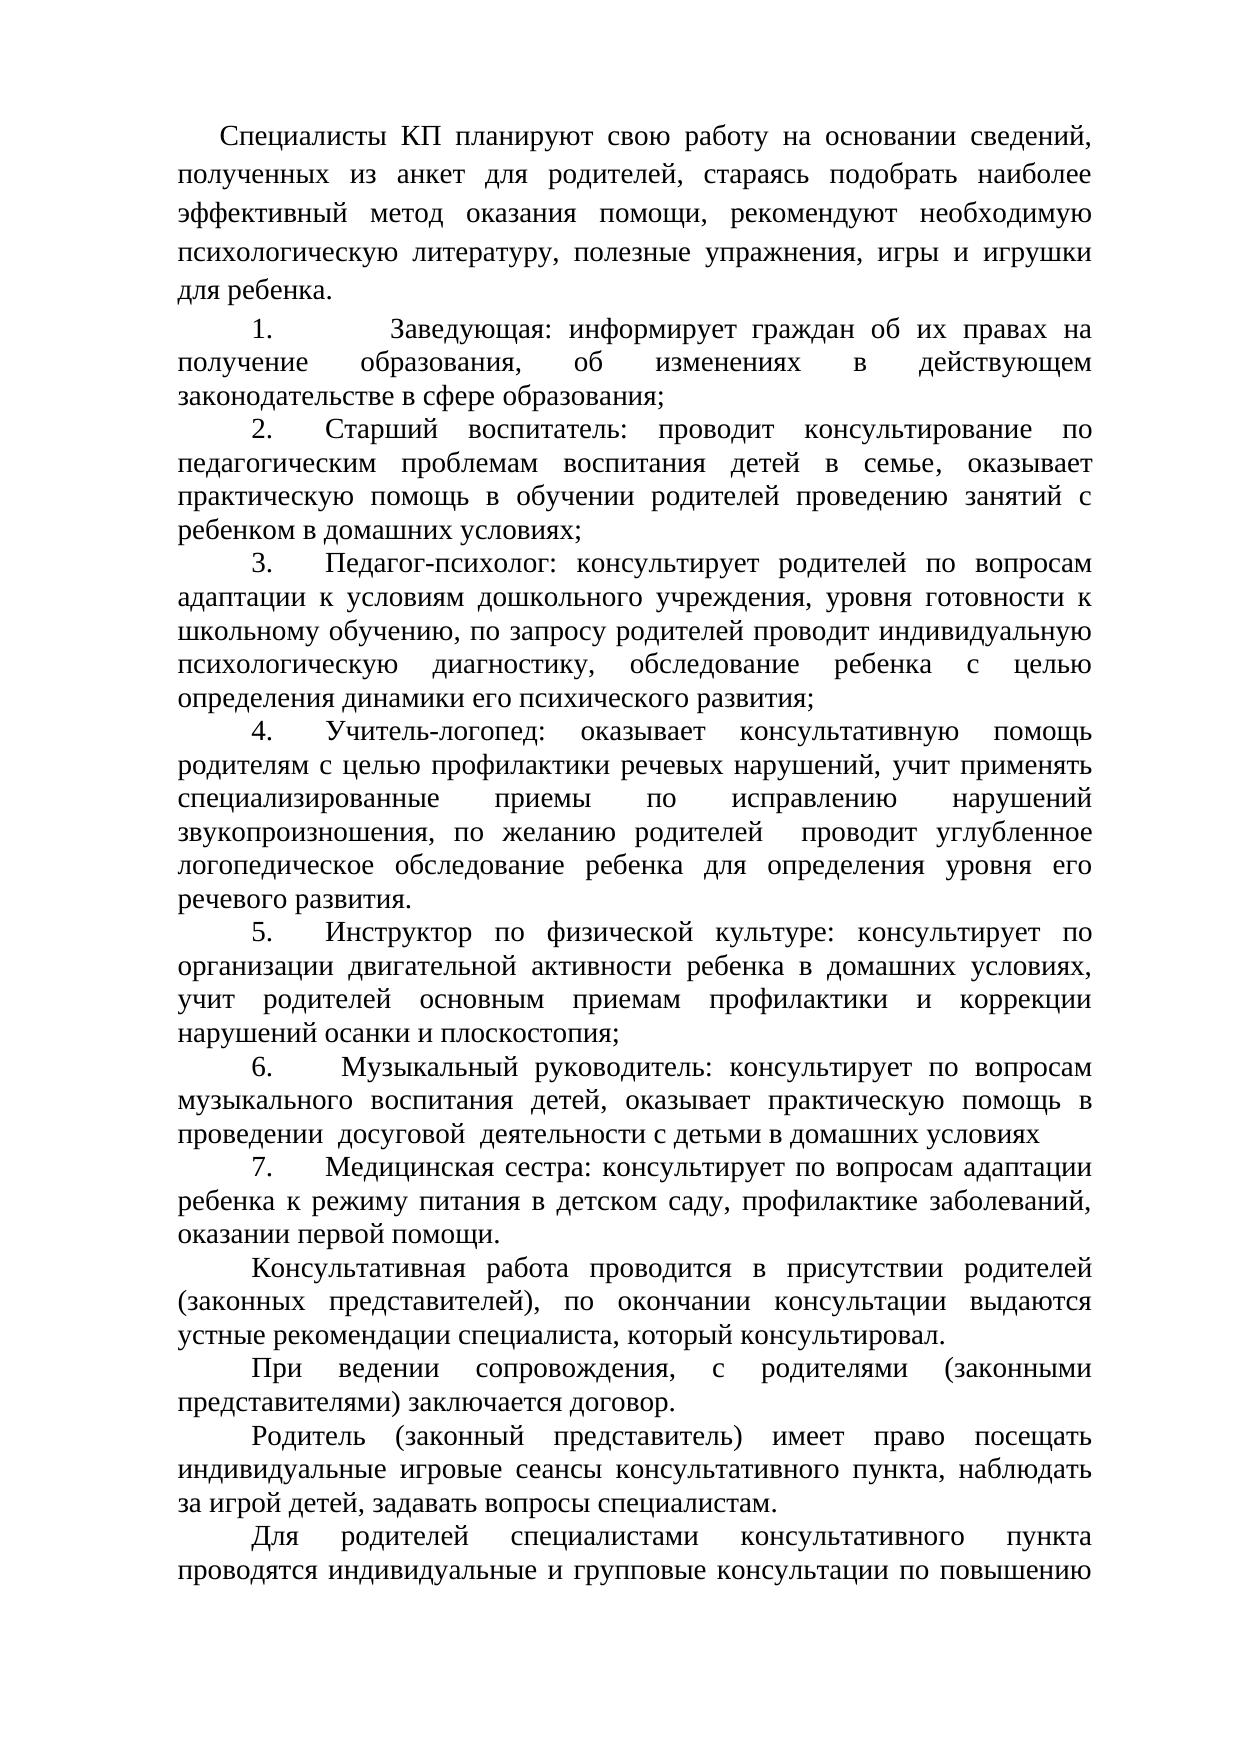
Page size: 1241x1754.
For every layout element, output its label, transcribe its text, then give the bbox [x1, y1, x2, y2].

text Специалисты КП планируют свою работу на основании сведений, полученных из анкет для родителей, стараясь подобрать наиболее эффективный метод оказания помощи, рекомендуют необходимую психологическую литературу, полезные упражнения, игры и игрушки для ребенка. [177, 118, 1093, 306]
text При ведении сопровождения, с родителями (законными представителями) заключается договор. [177, 1351, 1093, 1418]
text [177, 1518, 1093, 1585]
list Заведующая: информирует граждан об их правах на получение образования, об изменениях в действующем законодательстве в сфере образования; [177, 311, 1093, 411]
list Инструктор по физической культуре: консультирует по организации двигательной активности ребенка в домашних условиях, учит родителей основным приемам профилактики и коррекции нарушений осанки и плоскостопия; [177, 914, 1093, 1049]
list Медицинская сестра: консультирует по вопросам адаптации ребенка к режиму питания в детском саду, профилактике заболеваний, оказании первой помощи. [177, 1149, 1093, 1250]
text Родитель (законный представитель) имеет право посещать индивидуальные игровые сеансы консультативного пункта, наблюдать за игрой детей, задавать вопросы специалистам. [177, 1418, 1093, 1518]
list Педагог-психолог: консультирует родителей по вопросам адаптации к условиям дошкольного учреждения, уровня готовности к школьному обучению, по запросу родителей проводит индивидуальную психологическую диагностику, обследование ребенка с целью определения динамики его психического развития; [177, 546, 1093, 713]
list Музыкальный руководитель: консультирует по вопросам музыкального воспитания детей, оказывает практическую помощь в проведении досуговой деятельности с детьми в домашних условиях [177, 1049, 1093, 1149]
text Консультативная работа проводится в присутствии родителей (законных представителей), по окончании консультации выдаются устные рекомендации специалиста, который консультировал. [177, 1250, 1093, 1351]
list Старший воспитатель: проводит консультирование по педагогическим проблемам воспитания детей в семье, оказывает практическую помощь в обучении родителей проведению занятий с ребенком в домашних условиях; [177, 411, 1093, 546]
list Учитель-логопед: оказывает консультативную помощь родителям с целью профилактики речевых нарушений, учит применять специализированные приемы по исправлению нарушений звукопроизношения, по желанию родителей проводит углубленное логопедическое обследование ребенка для определения уровня его речевого развития. [177, 713, 1093, 914]
